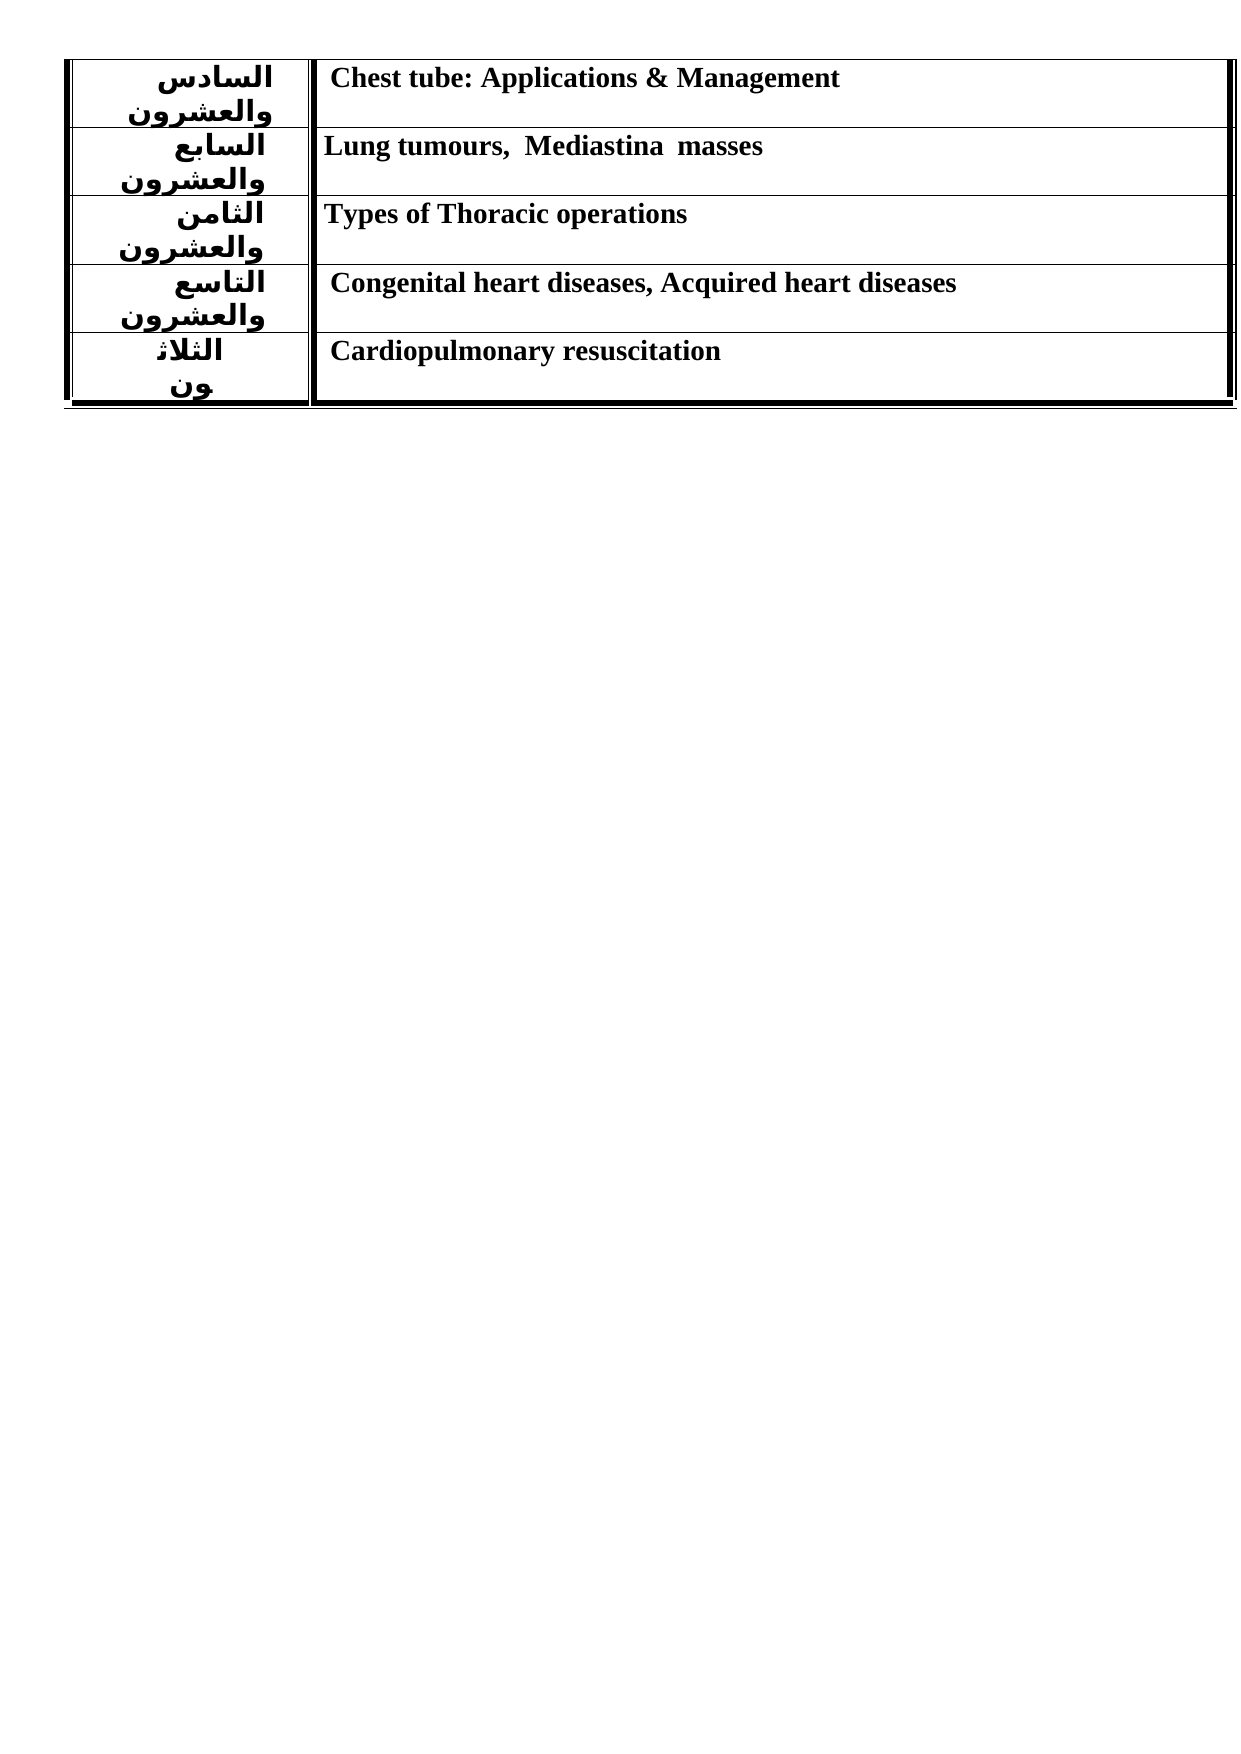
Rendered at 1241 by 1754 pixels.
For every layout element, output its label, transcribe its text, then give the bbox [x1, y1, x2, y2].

table_cell Cardiopulmonary resuscitation [317, 333, 1232, 400]
table_cell التاسع والعشرون [73, 265, 308, 332]
table_cell Chest tube: Applications & Management [317, 60, 1227, 127]
table_cell الثلاثون [70, 333, 308, 400]
table_cell الثامن والعشرون [73, 196, 308, 263]
table_cell Types of Thoracic operations [317, 196, 1227, 263]
table_cell Congenital heart diseases, Acquired heart diseases [317, 265, 1227, 332]
table_cell Lung tumours, Mediastina masses [317, 128, 1227, 195]
table_cell السادس والعشرون [73, 60, 308, 127]
table_cell السابع والعشرون [73, 128, 308, 195]
